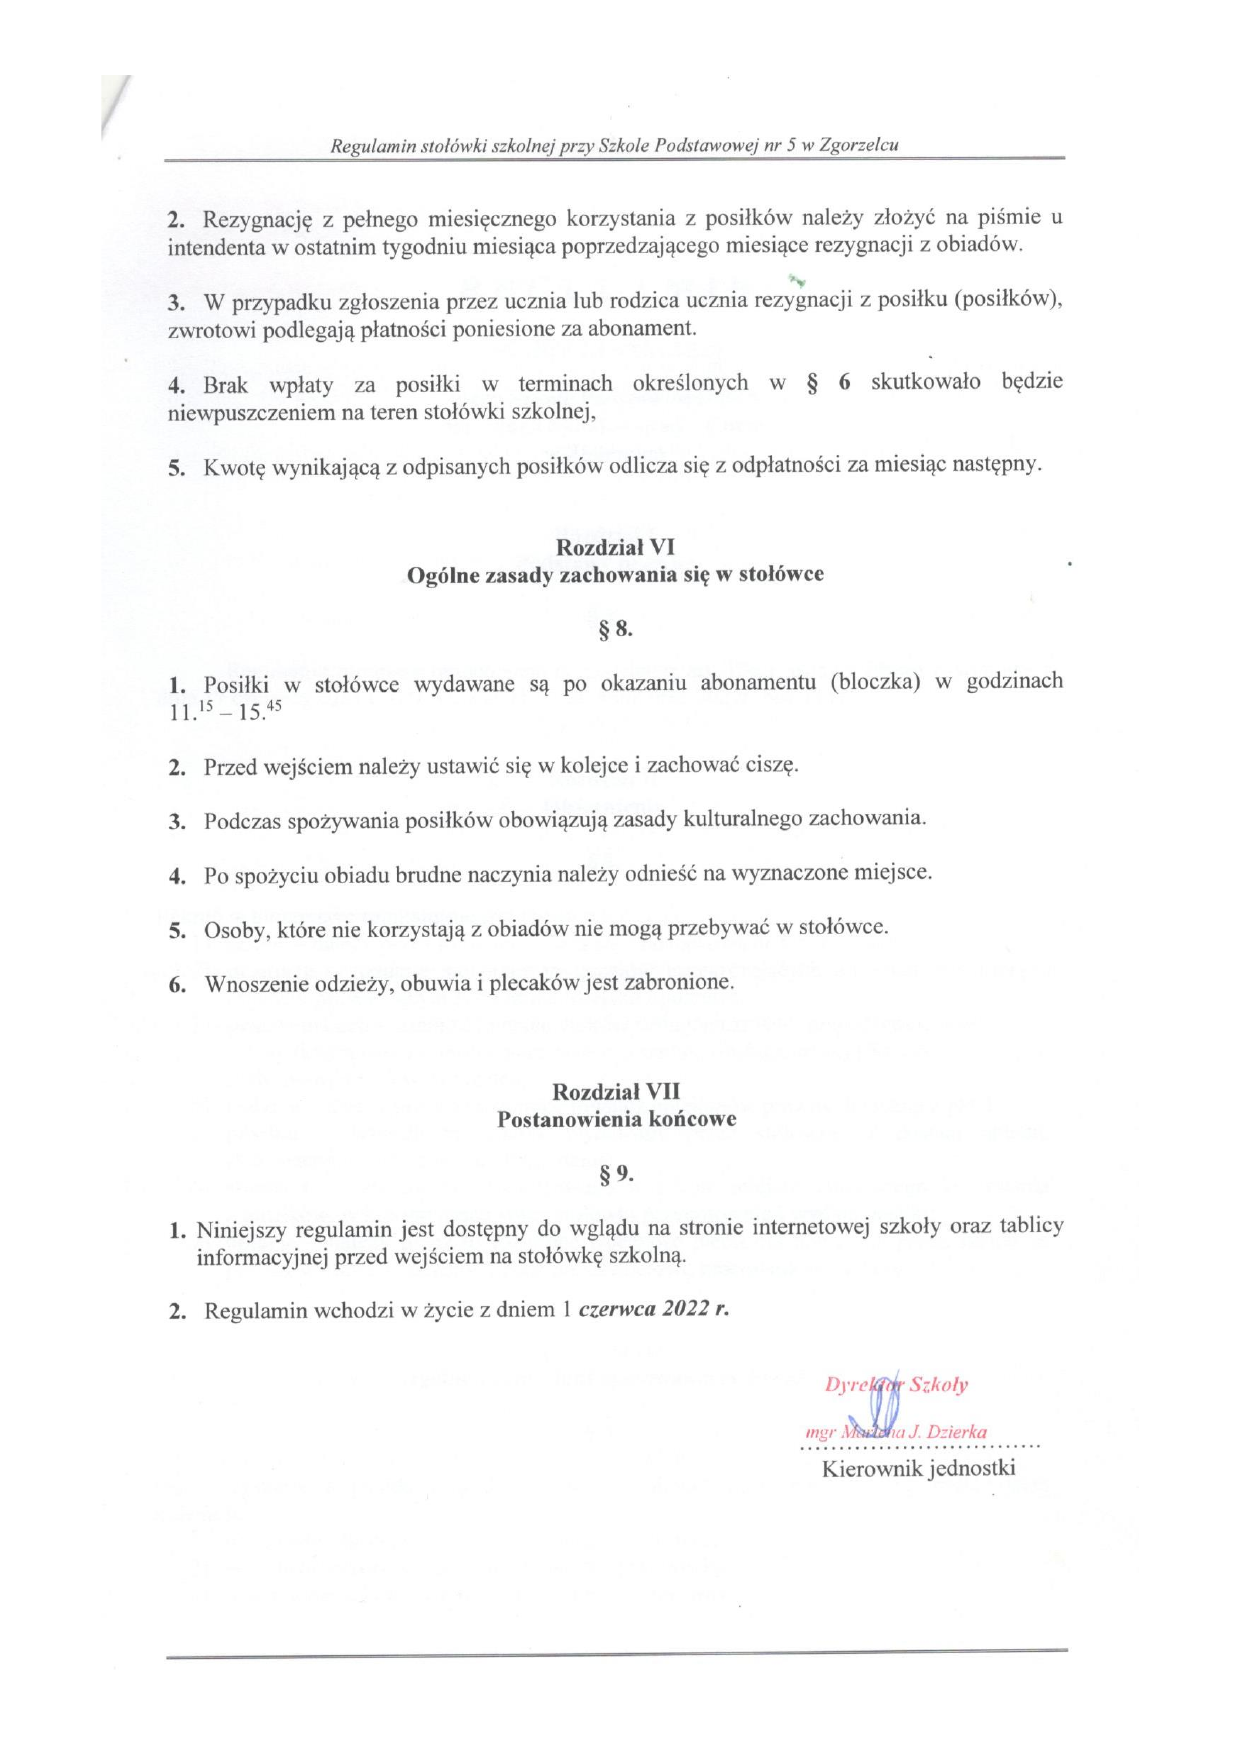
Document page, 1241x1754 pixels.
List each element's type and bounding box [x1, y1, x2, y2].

picture [101, 75, 1139, 1679]
